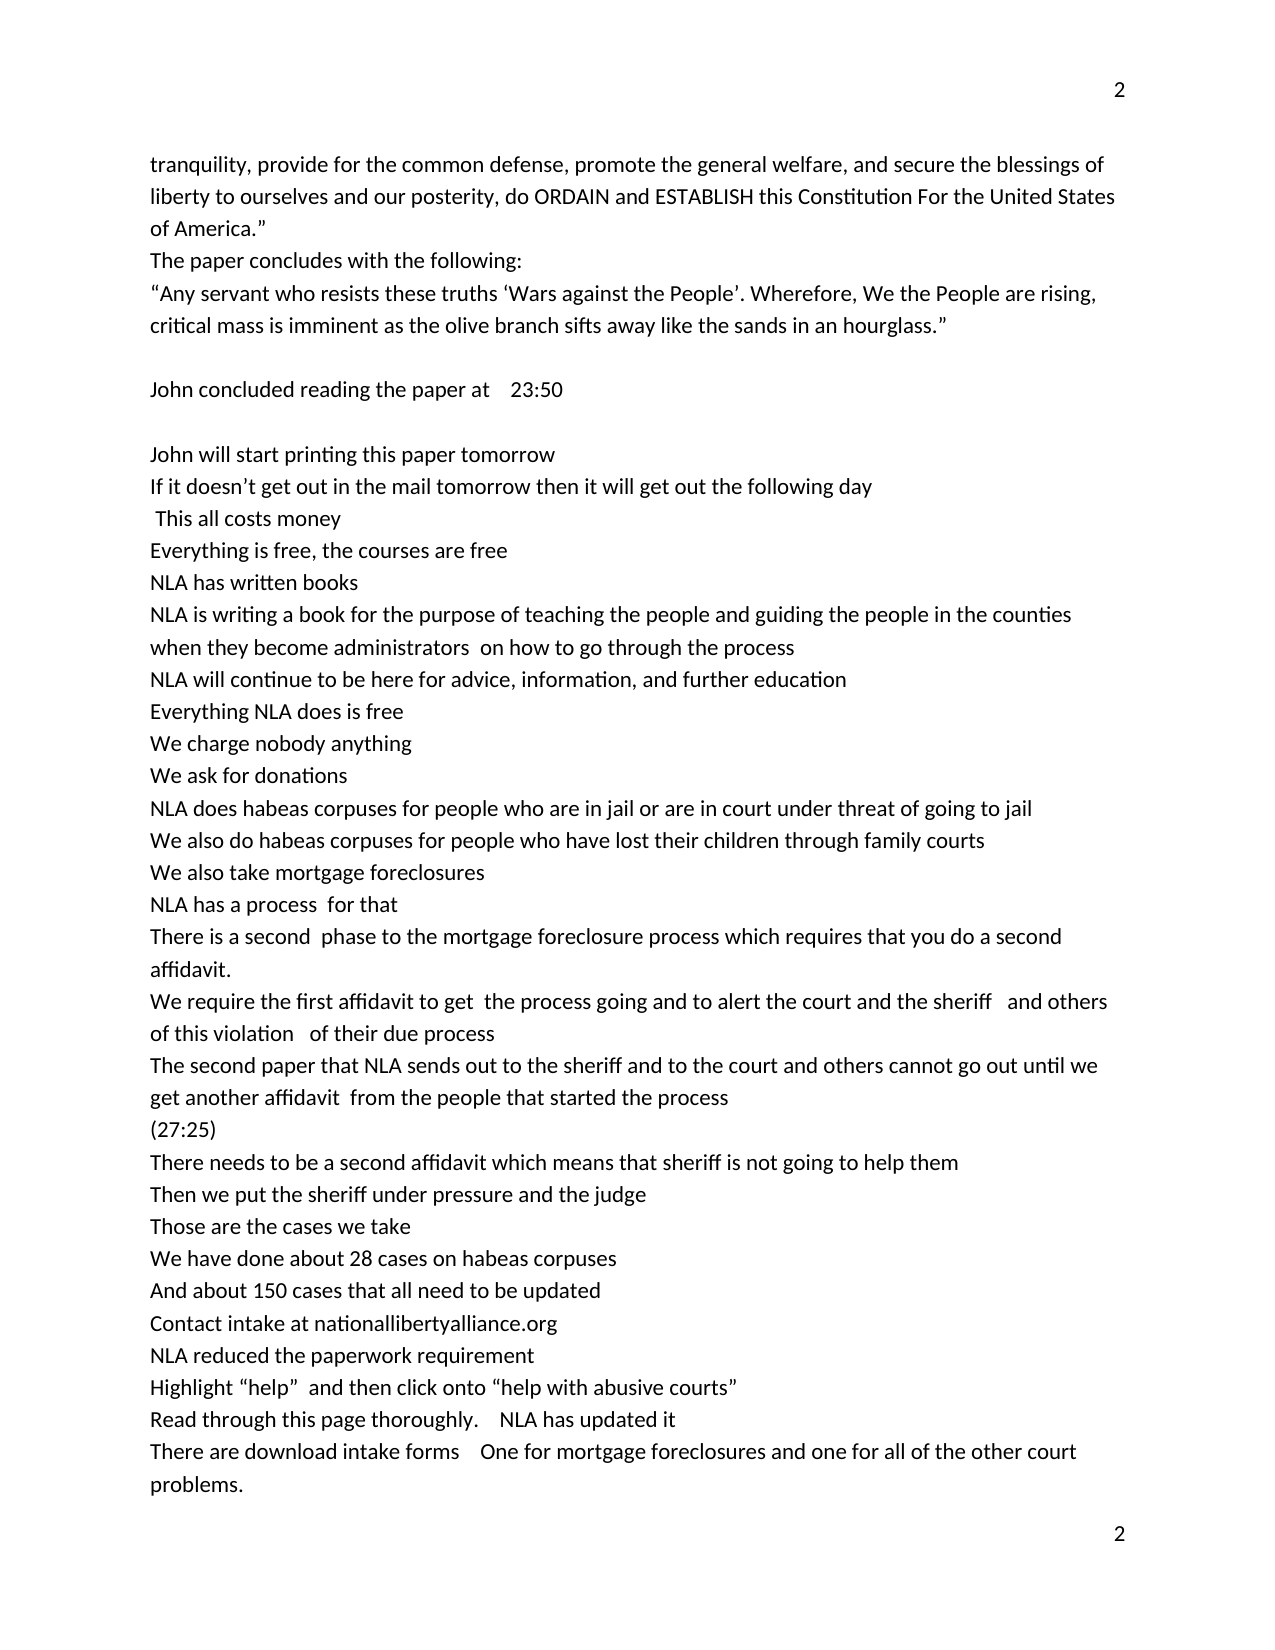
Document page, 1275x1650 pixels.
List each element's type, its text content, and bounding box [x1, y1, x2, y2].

text There is a second phase to the mortgage foreclosure process which requires that you do a second affidavit. [150, 922, 1125, 983]
text NLA will continue to be here for advice, information, and further education [150, 665, 1125, 693]
text There needs to be a second affidavit which means that sheriff is not going to help them [150, 1148, 1125, 1176]
text We have done about 28 cases on habeas corpuses [150, 1244, 1125, 1272]
text Contact intake at nationallibertyalliance.org [150, 1309, 1125, 1337]
text Everything NLA does is free [150, 697, 1125, 725]
text (27:25) [150, 1116, 1125, 1144]
text NLA does habeas corpuses for people who are in jail or are in court under threat of going to jail [150, 794, 1125, 822]
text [150, 150, 1125, 242]
text And about 150 cases that all need to be updated [150, 1277, 1125, 1304]
text We also take mortgage foreclosures [150, 858, 1125, 886]
text We also do habeas corpuses for people who have lost their children through family courts [150, 826, 1125, 854]
text “Any servant who resists these truths ‘Wars against the People’. Wherefore, We the People are rising, critical mass is imminent as the olive branch sifts away like the sands in an hourglass.” [150, 279, 1125, 339]
text NLA reduced the paperwork requirement [150, 1341, 1125, 1369]
text John concluded reading the paper at 23:50 [150, 375, 1125, 403]
text Read through this page thoroughly. NLA has updated it [150, 1405, 1125, 1433]
text Everything is free, the courses are free [150, 536, 1125, 564]
text This all costs money [150, 504, 1125, 532]
text NLA is writing a book for the purpose of teaching the people and guiding the people in the counties when they become administrators on how to go through the process [150, 601, 1125, 661]
text Those are the cases we take [150, 1212, 1125, 1240]
text The second paper that NLA sends out to the sheriff and to the court and others cannot go out until we get another affidavit from the people that started the process [150, 1051, 1125, 1111]
text There are download intake forms One for mortgage foreclosures and one for all of the other court problems. [150, 1437, 1125, 1498]
text We charge nobody anything [150, 729, 1125, 757]
text NLA has written books [150, 568, 1125, 596]
text John will start printing this paper tomorrow [150, 440, 1125, 468]
text We ask for donations [150, 762, 1125, 789]
text We require the first affidavit to get the process going and to alert the court and the sheriff and others of this violation of their due process [150, 987, 1125, 1047]
text The paper concludes with the following: [150, 247, 1125, 274]
text If it doesn’t get out in the mail tomorrow then it will get out the following day [150, 472, 1125, 500]
text NLA has a process for that [150, 890, 1125, 918]
text Highlight “help” and then click onto “help with abusive courts” [150, 1373, 1125, 1401]
text Then we put the sheriff under pressure and the judge [150, 1180, 1125, 1208]
